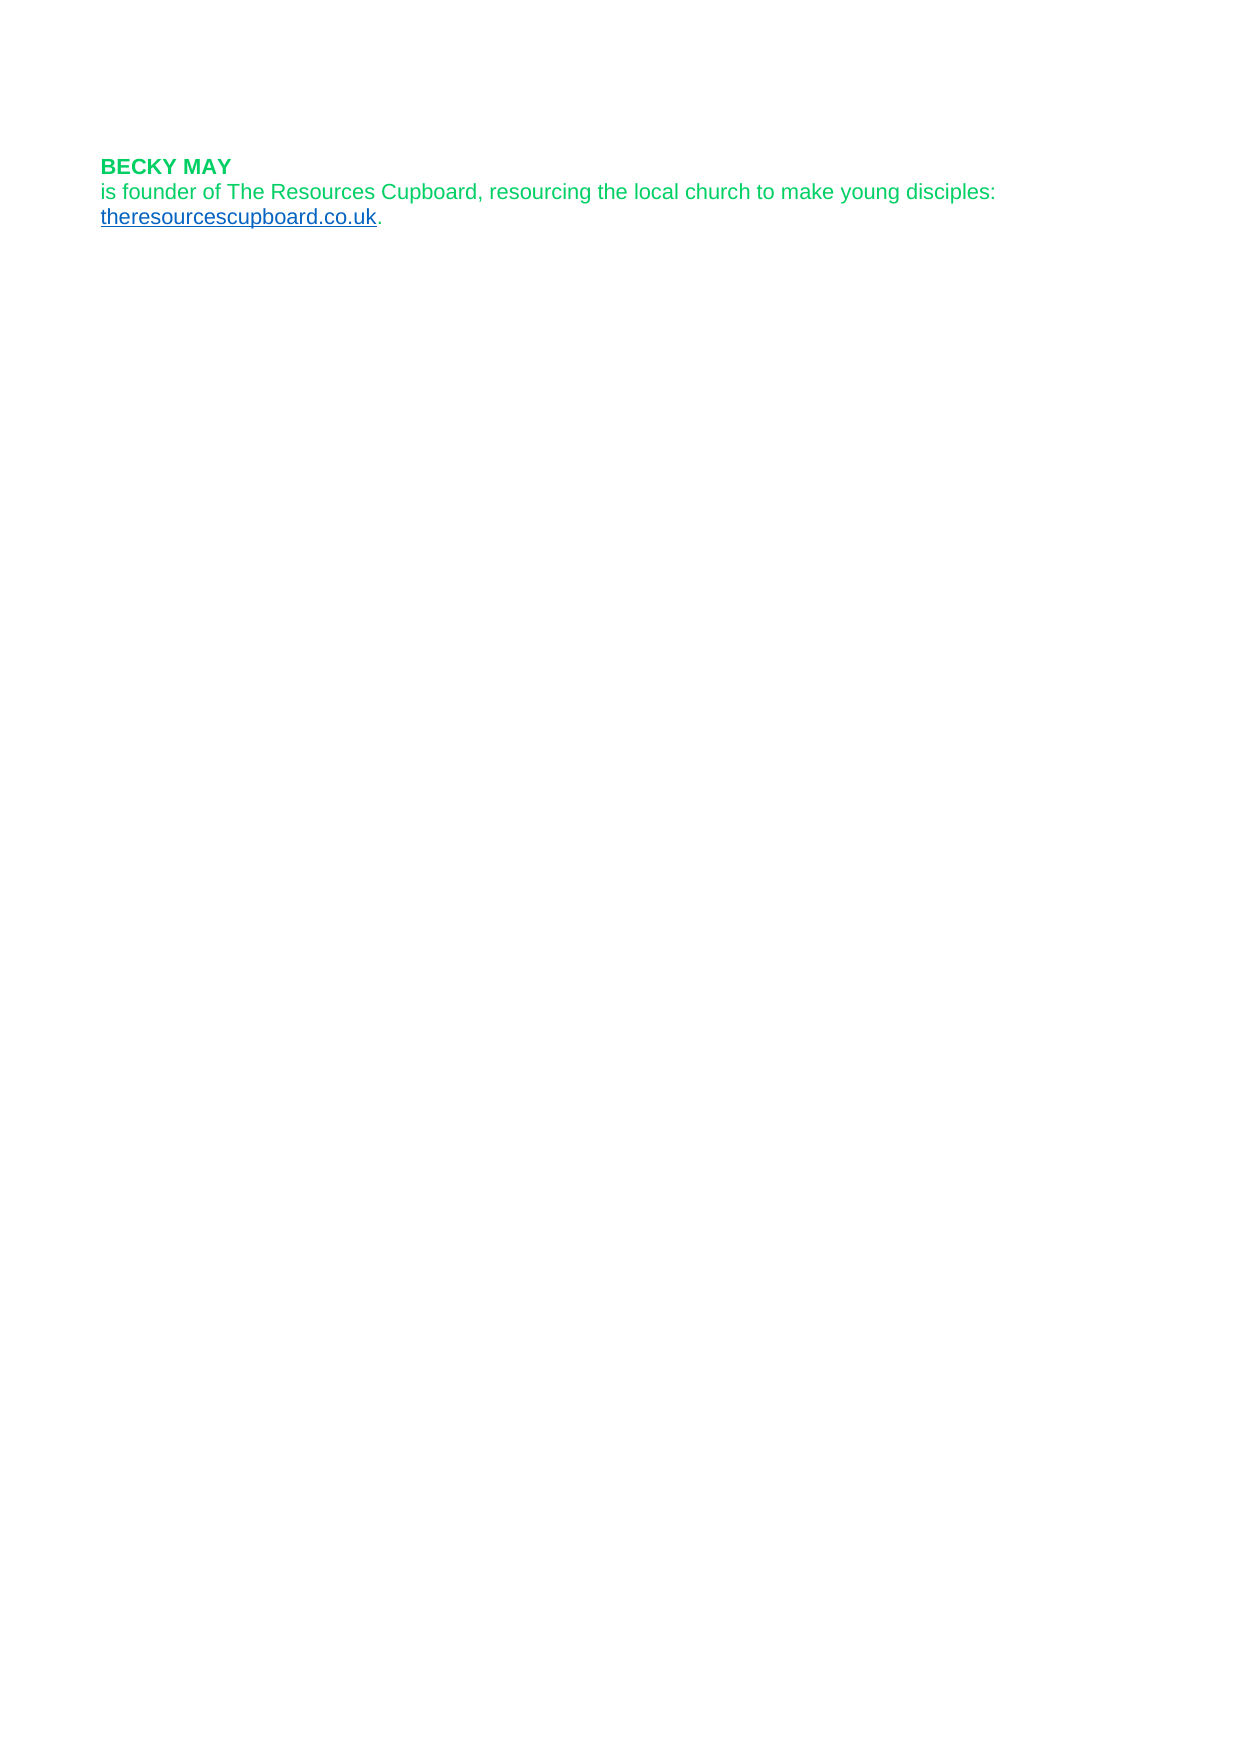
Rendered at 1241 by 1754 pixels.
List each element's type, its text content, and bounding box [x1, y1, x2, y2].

text BECKY MAY [100, 153, 1140, 179]
text is founder of The Resources Cupboard, resourcing the local church to make young disciples: theresourcescupboard.co.uk. [100, 179, 1140, 229]
